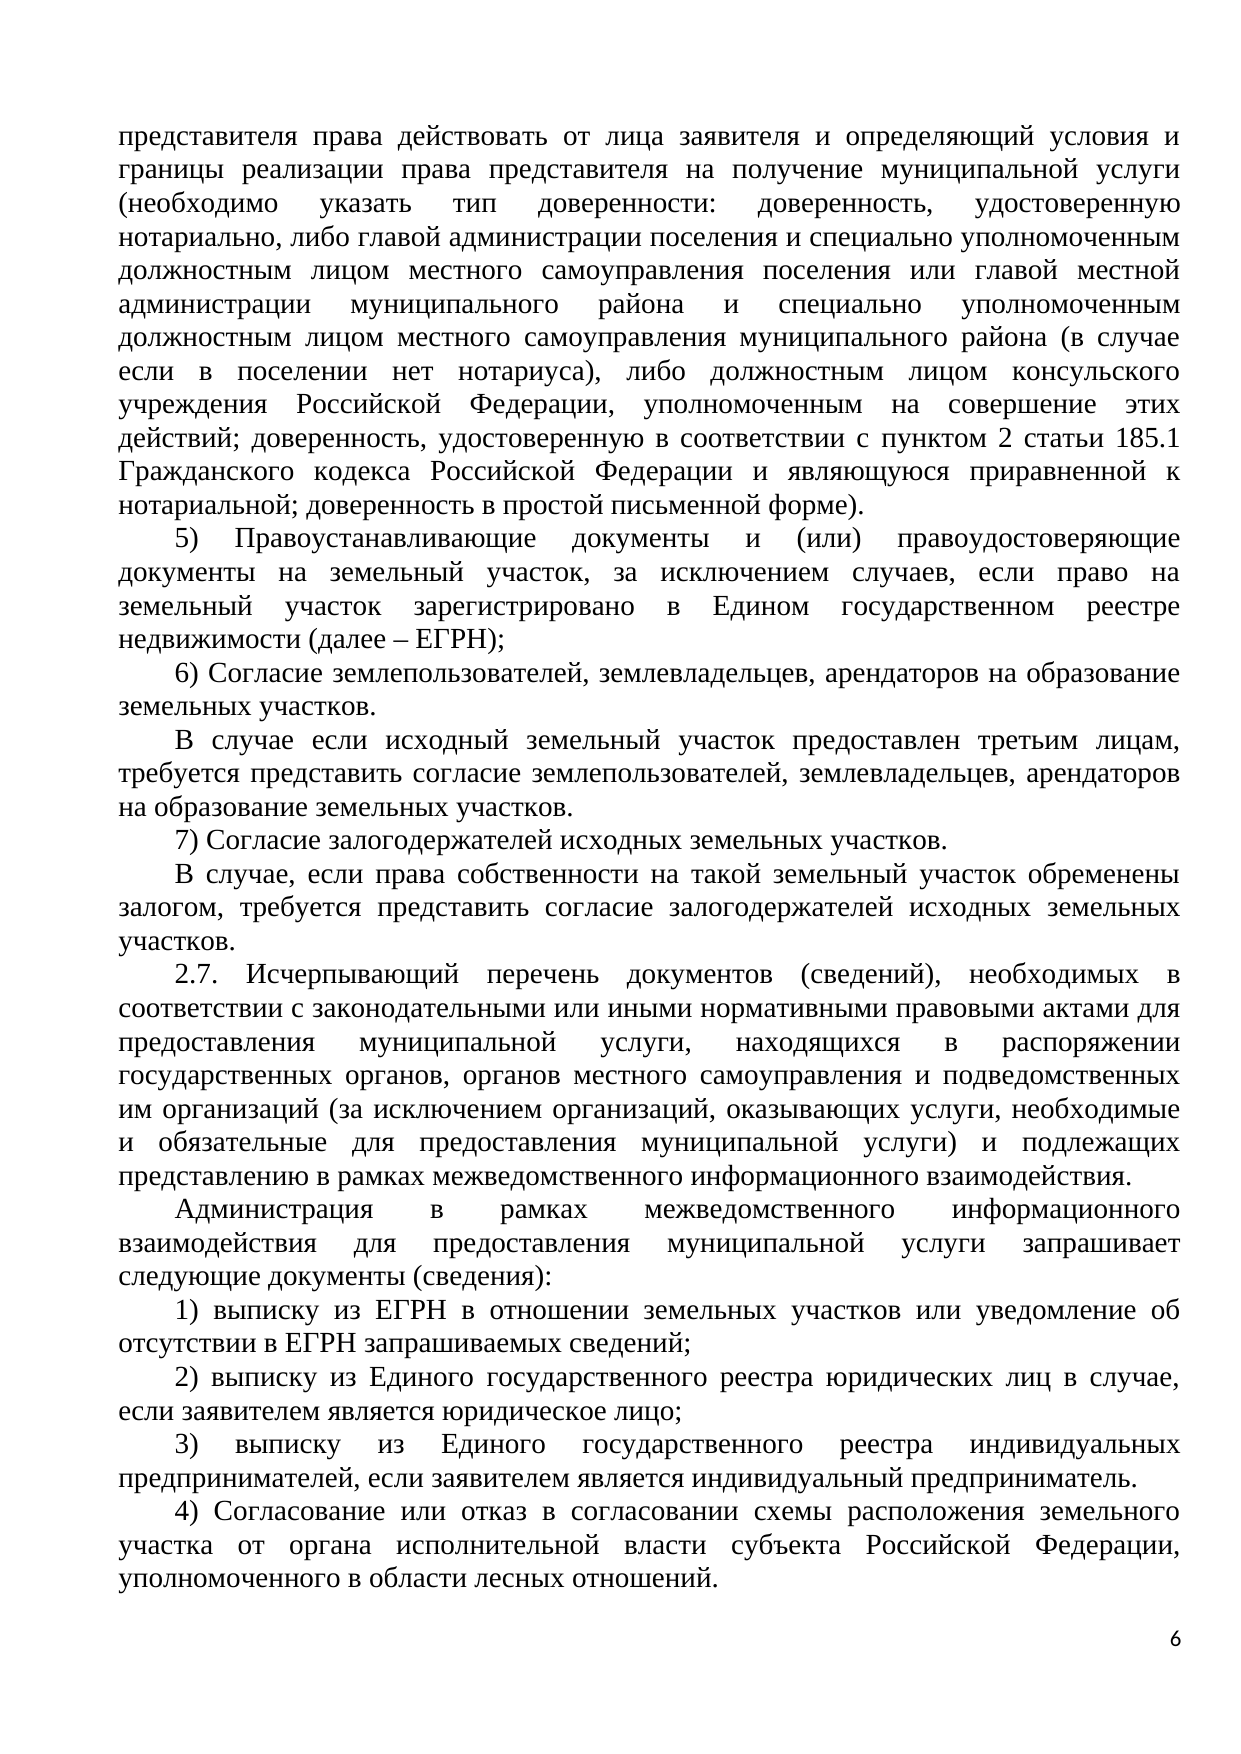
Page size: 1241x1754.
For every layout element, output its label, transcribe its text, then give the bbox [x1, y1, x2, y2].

text В случае если исходный земельный участок предоставлен третьим лицам, требуется представить согласие землепользователей, землевладельцев, арендаторов на образование земельных участков. [118, 722, 1181, 822]
text Администрация в рамках межведомственного информационного взаимодействия для предоставления муниципальной услуги запрашивает следующие документы (сведения): [118, 1191, 1181, 1292]
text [118, 118, 1181, 521]
text 6) Согласие землепользователей, землевладельцев, арендаторов на образование земельных участков. [118, 655, 1181, 722]
text В случае, если права собственности на такой земельный участок обременены залогом, требуется представить согласие залогодержателей исходных земельных участков. [118, 856, 1181, 957]
text 3) выписку из Единого государственного реестра индивидуальных предпринимателей, если заявителем является индивидуальный предприниматель. [118, 1426, 1181, 1493]
text 2) выписку из Единого государственного реестра юридических лиц в случае, если заявителем является юридическое лицо; [118, 1359, 1181, 1426]
text 2.7. Исчерпывающий перечень документов (сведений), необходимых в соответствии с законодательными или иными нормативными правовыми актами для предоставления муниципальной услуги, находящихся в распоряжении государственных органов, органов местного самоуправления и подведомственных им организаций (за исключением организаций, оказывающих услуги, необходимые и обязательные для предоставления муниципальной услуги) и подлежащих представлению в рамках межведомственного информационного взаимодействия. [118, 957, 1181, 1191]
text 1) выписку из ЕГРН в отношении земельных участков или уведомление об отсутствии в ЕГРН запрашиваемых сведений; [118, 1292, 1181, 1359]
text 7) Согласие залогодержателей исходных земельных участков. [118, 822, 1181, 856]
text 5) Правоустанавливающие документы и (или) правоудостоверяющие документы на земельный участок, за исключением случаев, если право на земельный участок зарегистрировано в Едином государственном реестре недвижимости (далее – ЕГРН); [118, 521, 1181, 655]
text 4) Согласование или отказ в согласовании схемы расположения земельного участка от органа исполнительной власти субъекта Российской Федерации, уполномоченного в области лесных отношений. [118, 1493, 1181, 1594]
